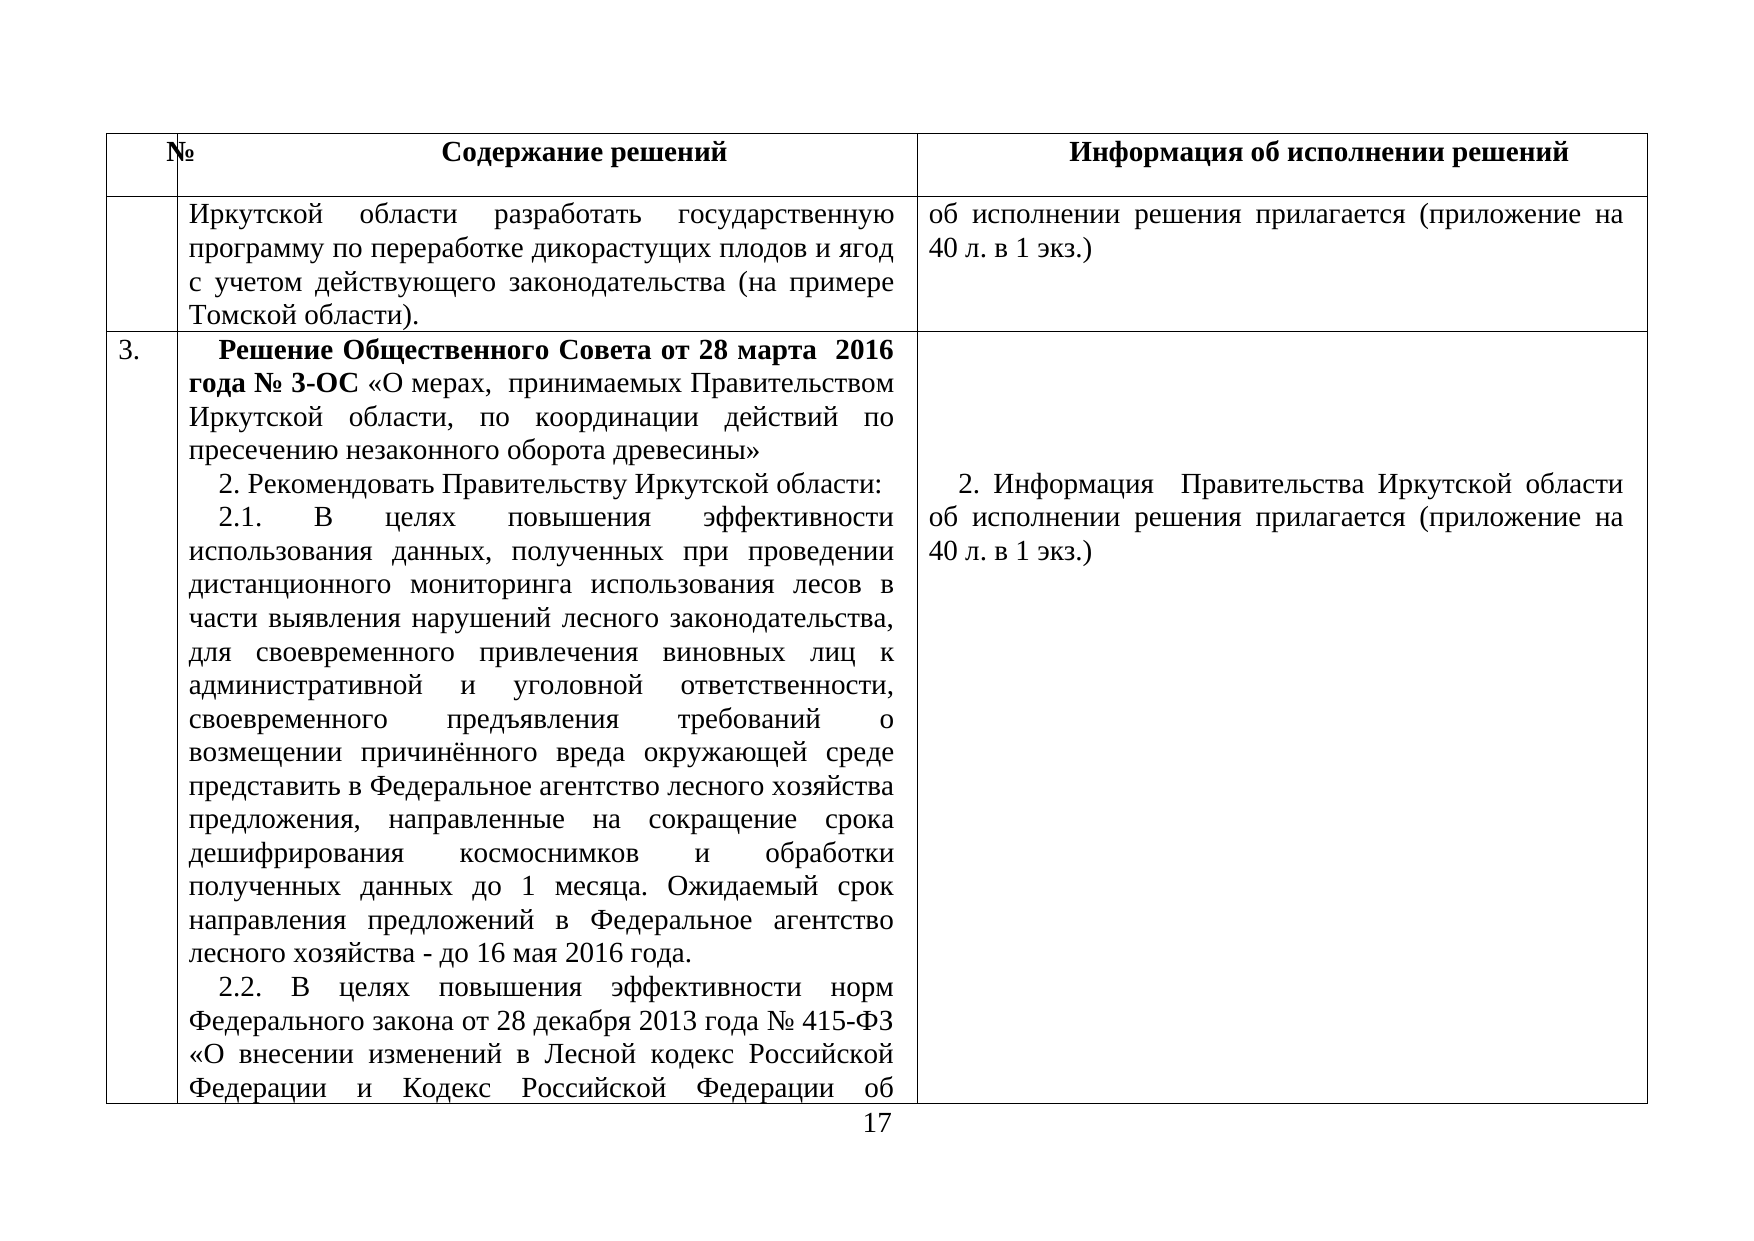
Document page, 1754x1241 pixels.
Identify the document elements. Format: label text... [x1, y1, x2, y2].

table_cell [178, 197, 917, 331]
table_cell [178, 332, 917, 1103]
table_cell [918, 197, 1647, 331]
table_header Информация об исполнении решений [918, 134, 1647, 196]
table_cell 2. [107, 197, 177, 331]
table_header № [107, 134, 177, 196]
table_cell 3. [107, 332, 177, 1103]
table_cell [918, 332, 1647, 1103]
table_header Содержание решений [178, 134, 917, 196]
